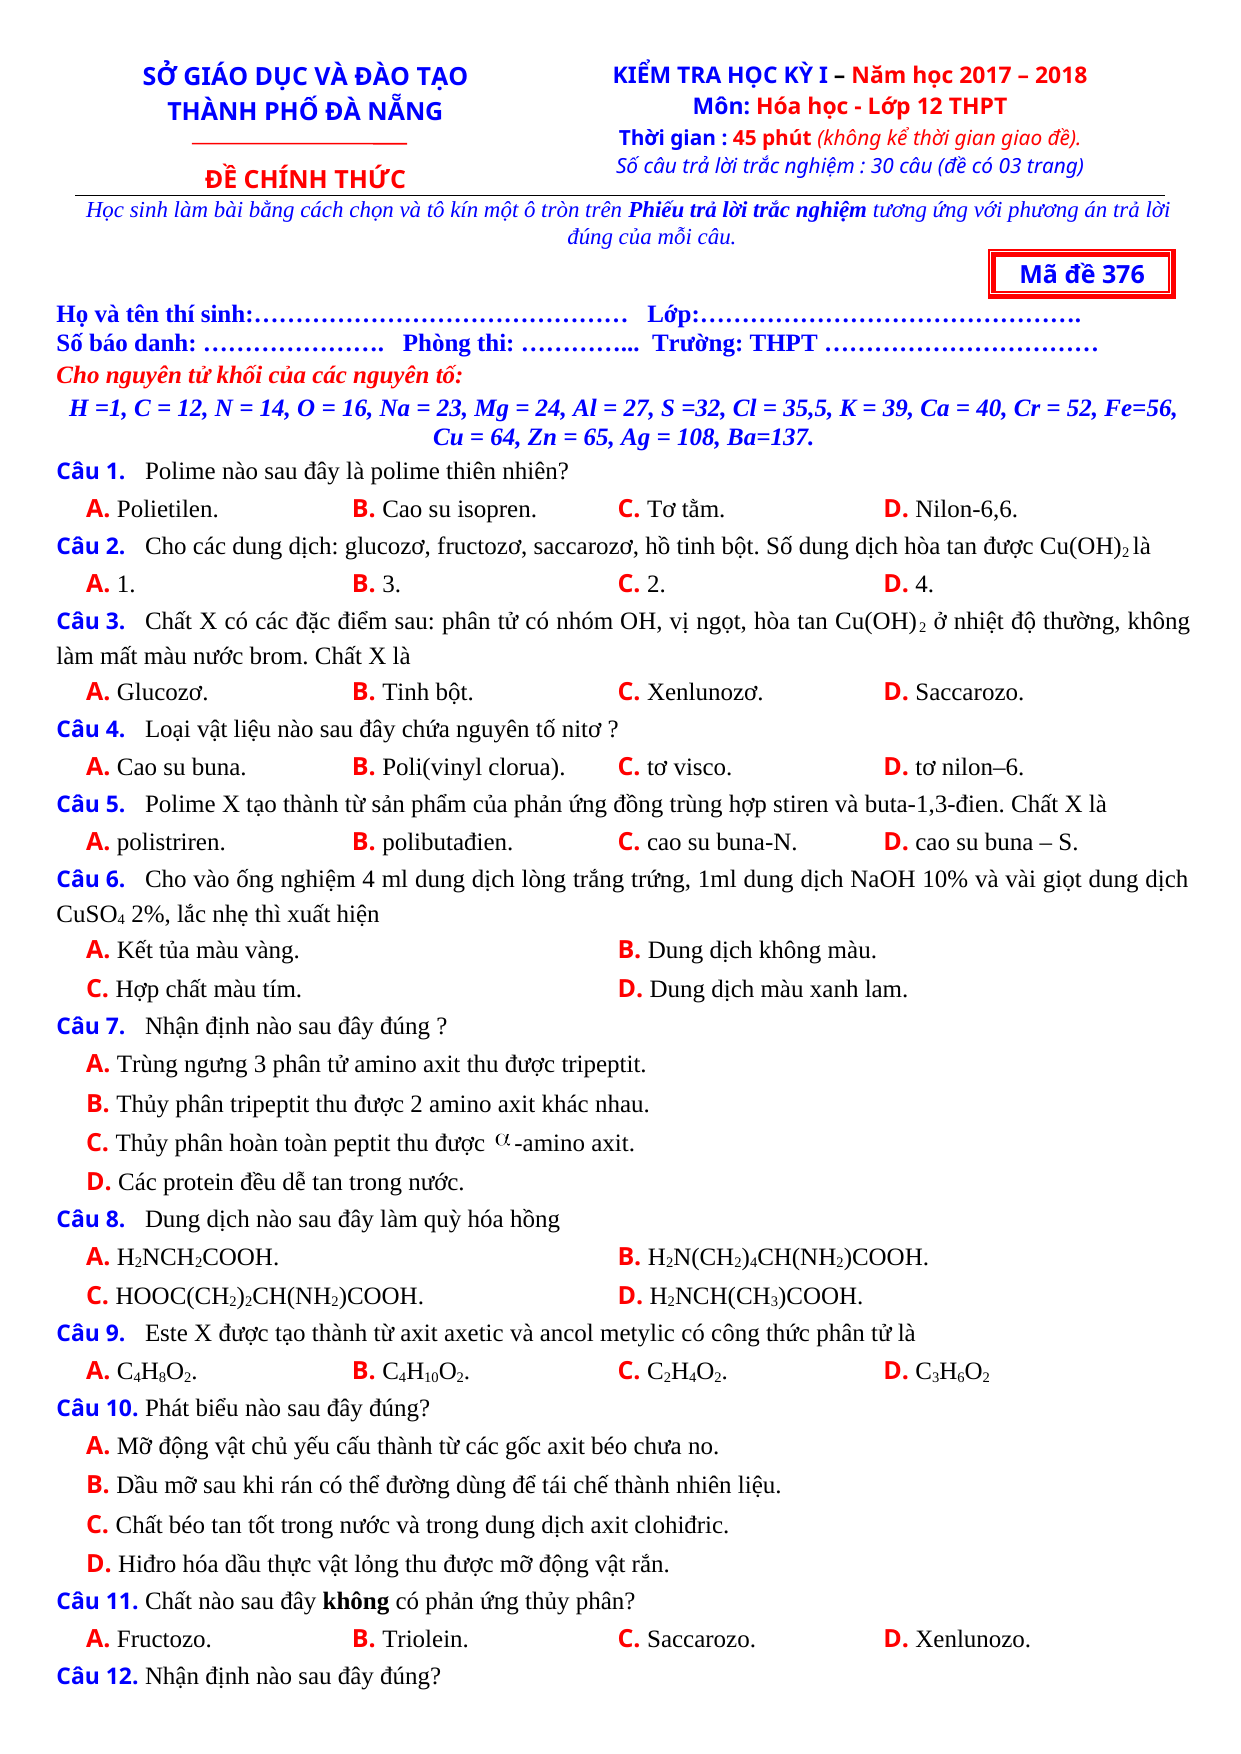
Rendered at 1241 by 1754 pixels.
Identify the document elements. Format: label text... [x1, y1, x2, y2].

list Cho các dung dịch: glucozơ, fructozơ, saccarozơ, hồ tinh bột. Số dung dịch hòa tan được Cu(OH)2 là [56, 530, 1191, 561]
table_header SỞ GIÁO DỤC VÀ ĐÀO TẠO THÀNH PHỐ ĐÀ NẴNG ĐỀ CHÍNH THỨC [75, 59, 526, 195]
list Polime X tạo thành từ sản phẩm của phản ứng đồng trùng hợp stiren và buta-1,3-đien. Chất X là [56, 788, 1191, 819]
text A. Trùng ngưng 3 phân tử amino axit thu được tripeptit. [56, 1046, 1191, 1080]
text Cho nguyên tử khối của các nguyên tố: [56, 361, 1191, 389]
text A. Fructozo. B. Triolein. C. Saccarozo. D. Xenlunozo. [56, 1621, 1191, 1655]
list Chất X có các đặc điểm sau: phân tử có nhóm OH, vị ngọt, hòa tan Cu(OH)2 ở nhiệt độ thường, không làm mất màu nước brom. Chất X là [56, 605, 1191, 669]
text B. Thủy phân tripeptit thu được 2 amino axit khác nhau. [56, 1085, 1191, 1119]
text Họ và tên thí sinh:……………………………………… Lớp:………………………………………. [56, 249, 1191, 328]
text A. Kết tủa màu vàng. B. Dung dịch không màu. [56, 932, 1191, 966]
table_header KIỂM TRA HỌC KỲ I – Năm học 2017 – 2018 Môn: Hóa học - Lớp 12 THPT [526, 59, 1164, 122]
list Chất nào sau đây không có phản ứng thủy phân? [56, 1585, 1191, 1616]
text Học sinh làm bài bằng cách chọn và tô kín một ô tròn trên Phiếu trả lời trắc nghiệm tương ứng với phương án trả lời đúng của mỗi câu. [66, 196, 1191, 249]
list Loại vật liệu nào sau đây chứa nguyên tố nitơ ? [56, 713, 1191, 744]
text A. Mỡ động vật chủ yếu cấu thành từ các gốc axit béo chưa no. [56, 1428, 1191, 1462]
text A. H2NCH2COOH. B. H2N(CH2)4CH(NH2)COOH. [56, 1239, 1191, 1273]
list Cho vào ống nghiệm 4 ml dung dịch lòng trắng trứng, 1ml dung dịch NaOH 10% và vài giọt dung dịch CuSO4 2%, lắc nhẹ thì xuất hiện [56, 863, 1191, 927]
text Số báo danh: …………………. Phòng thi: …………... Trường: THPT …………………………… [56, 328, 1191, 356]
list Nhận định nào sau đây đúng? [56, 1660, 1191, 1691]
text D. Hiđro hóa dầu thực vật lỏng thu được mỡ động vật rắn. [56, 1546, 1191, 1579]
text C. Chất béo tan tốt trong nước và trong dung dịch axit clohiđric. [56, 1506, 1191, 1540]
list A. Polietilen. B. Cao su isopren. C. Tơ tằm. D. Nilon-6,6. [56, 491, 1191, 525]
text A. C4H8O2. B. C4H10O2. C. C2H4O2. D. C3H6O2 [56, 1353, 1191, 1387]
text C. Hợp chất màu tím. D. Dung dịch màu xanh lam. [56, 971, 1191, 1005]
table_cell Thời gian : 45 phút (không kể thời gian giao đề). Số câu trả lời trắc nghiệm : 30 câu (đề có 03 trang) [526, 122, 1164, 195]
list Polime nào sau đây là polime thiên nhiên? [56, 455, 1191, 486]
list Phát biểu nào sau đây đúng? [56, 1392, 1191, 1423]
text B. Dầu mỡ sau khi rán có thể đường dùng để tái chế thành nhiên liệu. [56, 1467, 1191, 1501]
text A. Cao su buna. B. Poli(vinyl clorua). C. tơ visco. D. tơ nilon–6. [56, 749, 1191, 783]
list A. 1. B. 3. C. 2. D. 4. [56, 566, 1191, 600]
text C. Thủy phân hoàn toàn peptit thu được -amino axit. [56, 1124, 1191, 1158]
table_header Mã đề 376 [996, 257, 1168, 291]
list Nhận định nào sau đây đúng ? [56, 1010, 1191, 1041]
list Este X được tạo thành từ axit axetic và ancol metylic có công thức phân tử là [56, 1317, 1191, 1348]
list A. Glucozơ. B. Tinh bột. C. Xenlunozơ. D. Saccarozo. [56, 674, 1191, 708]
text C. HOOC(CH2)2CH(NH2)COOH. D. H2NCH(CH3)COOH. [56, 1278, 1191, 1312]
text D. Các protein đều dễ tan trong nước. [56, 1163, 1191, 1198]
text A. polistriren. B. polibutađien. C. cao su buna-N. D. cao su buna – S. [56, 824, 1191, 858]
text H =1, C = 12, N = 14, O = 16, Na = 23, Mg = 24, Al = 27, S =32, Cl = 35,5, K = 39, Ca = 40, Cr = 52, Fe=56, Cu = 64, Zn = 65, Ag = 108, Ba=137. [56, 393, 1191, 451]
list Dung dịch nào sau đây làm quỳ hóa hồng [56, 1203, 1191, 1234]
